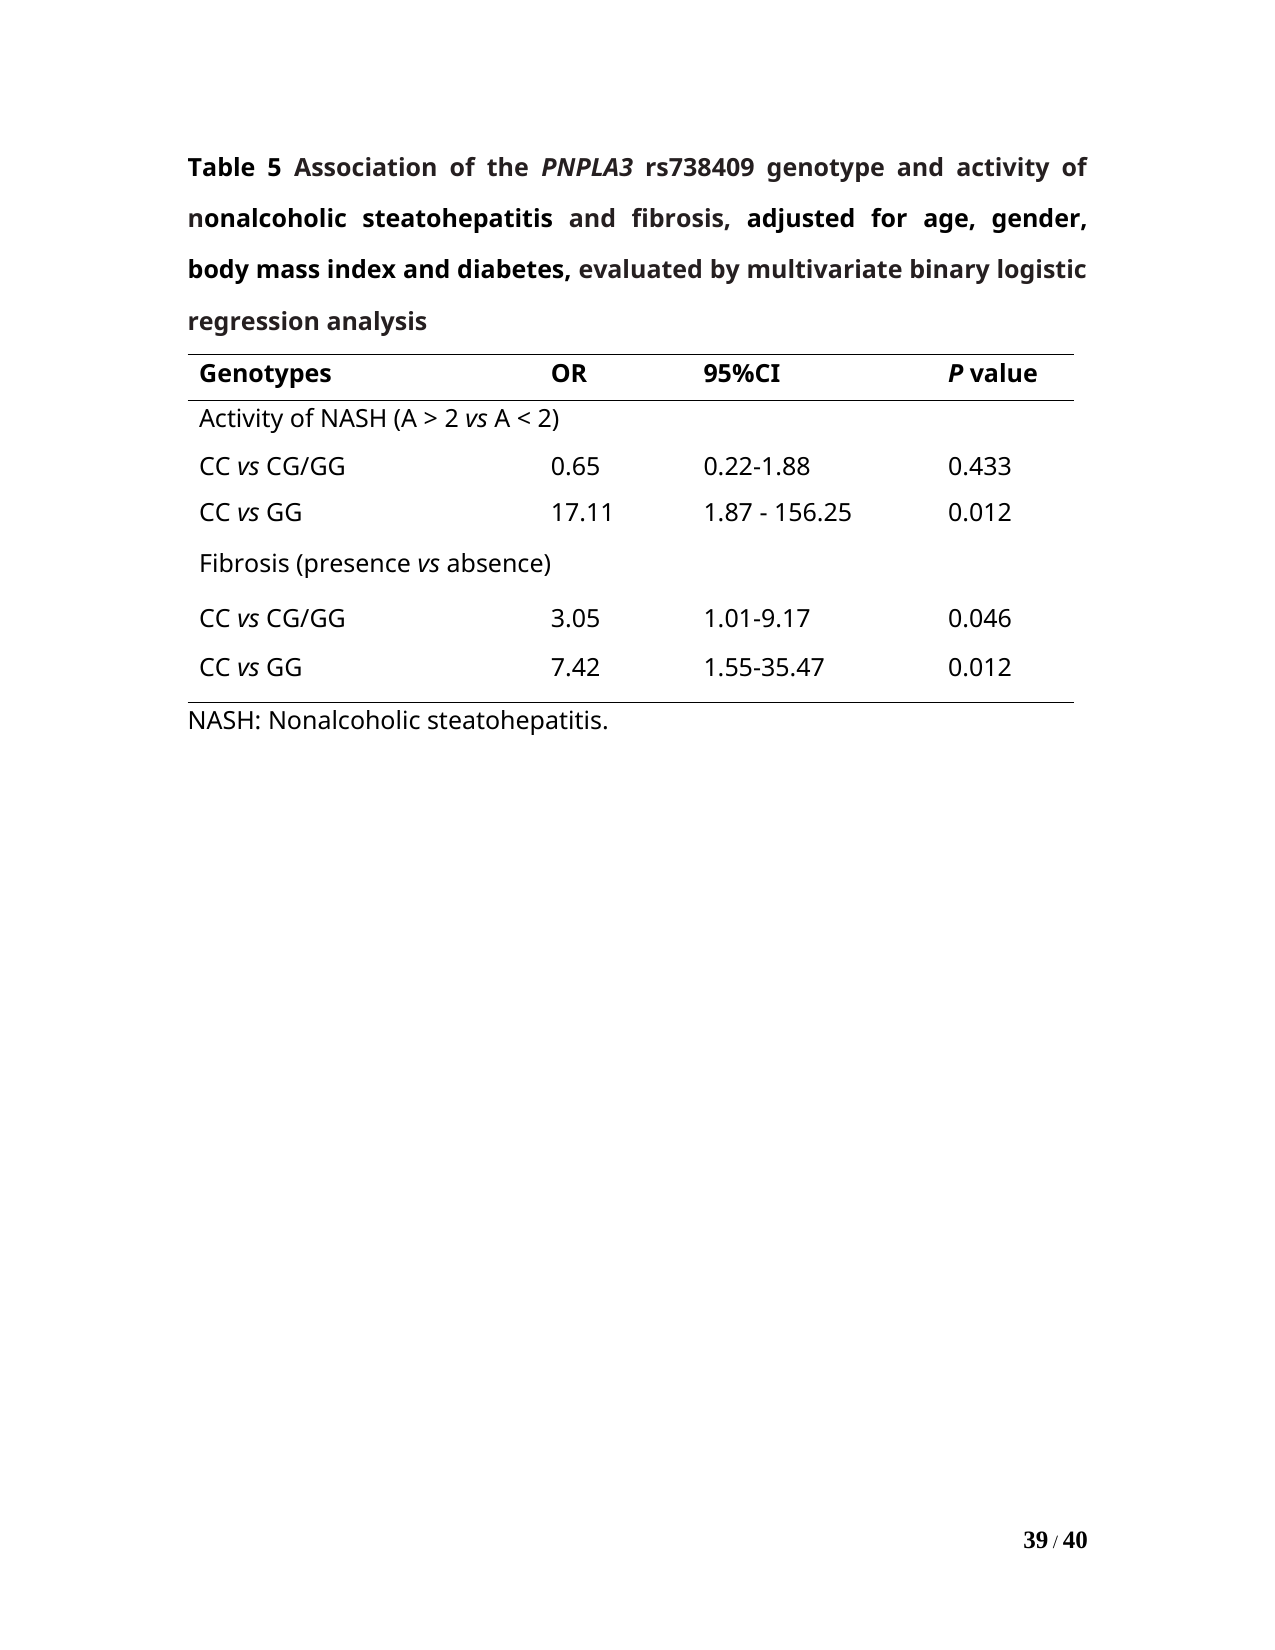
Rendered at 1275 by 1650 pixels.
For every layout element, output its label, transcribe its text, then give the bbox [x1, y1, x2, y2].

table_cell Activity of NASH (A > 2 vs A < 2) [188, 401, 1074, 449]
table_header OR [539, 355, 692, 400]
table_cell 1.55-35.47 [692, 646, 937, 702]
table_cell 1.01-9.17 [692, 601, 937, 646]
table_cell CC vs CG/GG [188, 601, 539, 646]
table_cell 17.11 [539, 494, 692, 540]
table_header 95%CI [692, 355, 937, 400]
table_cell CC vs CG/GG [188, 449, 539, 494]
table_header P value [937, 355, 1074, 400]
table_cell 0.046 [937, 601, 1074, 646]
table_cell Fibrosis (presence vs absence) [188, 540, 1074, 601]
table_cell 7.42 [539, 646, 692, 702]
table_header Genotypes [188, 355, 539, 400]
table_cell 3.05 [539, 601, 692, 646]
table_cell 0.65 [539, 449, 692, 494]
table_cell 0.22-1.88 [692, 449, 937, 494]
table_cell 0.433 [937, 449, 1074, 494]
table_cell 0.012 [937, 494, 1074, 540]
table_cell CC vs GG [188, 646, 539, 702]
text NASH: Nonalcoholic steatohepatitis. [187, 703, 1087, 737]
table_cell CC vs GG [188, 494, 539, 540]
table_cell 0.012 [937, 646, 1074, 702]
table_cell 1.87 - 156.25 [692, 494, 937, 540]
text Table 5 Association of the PNPLA3 rs738409 genotype and activity of nonalcoholic steatohepatitis and fibrosis, adjusted for age, gender, body mass index and diabetes, evaluated by multivariate binary logistic regression analysis [187, 150, 1087, 337]
